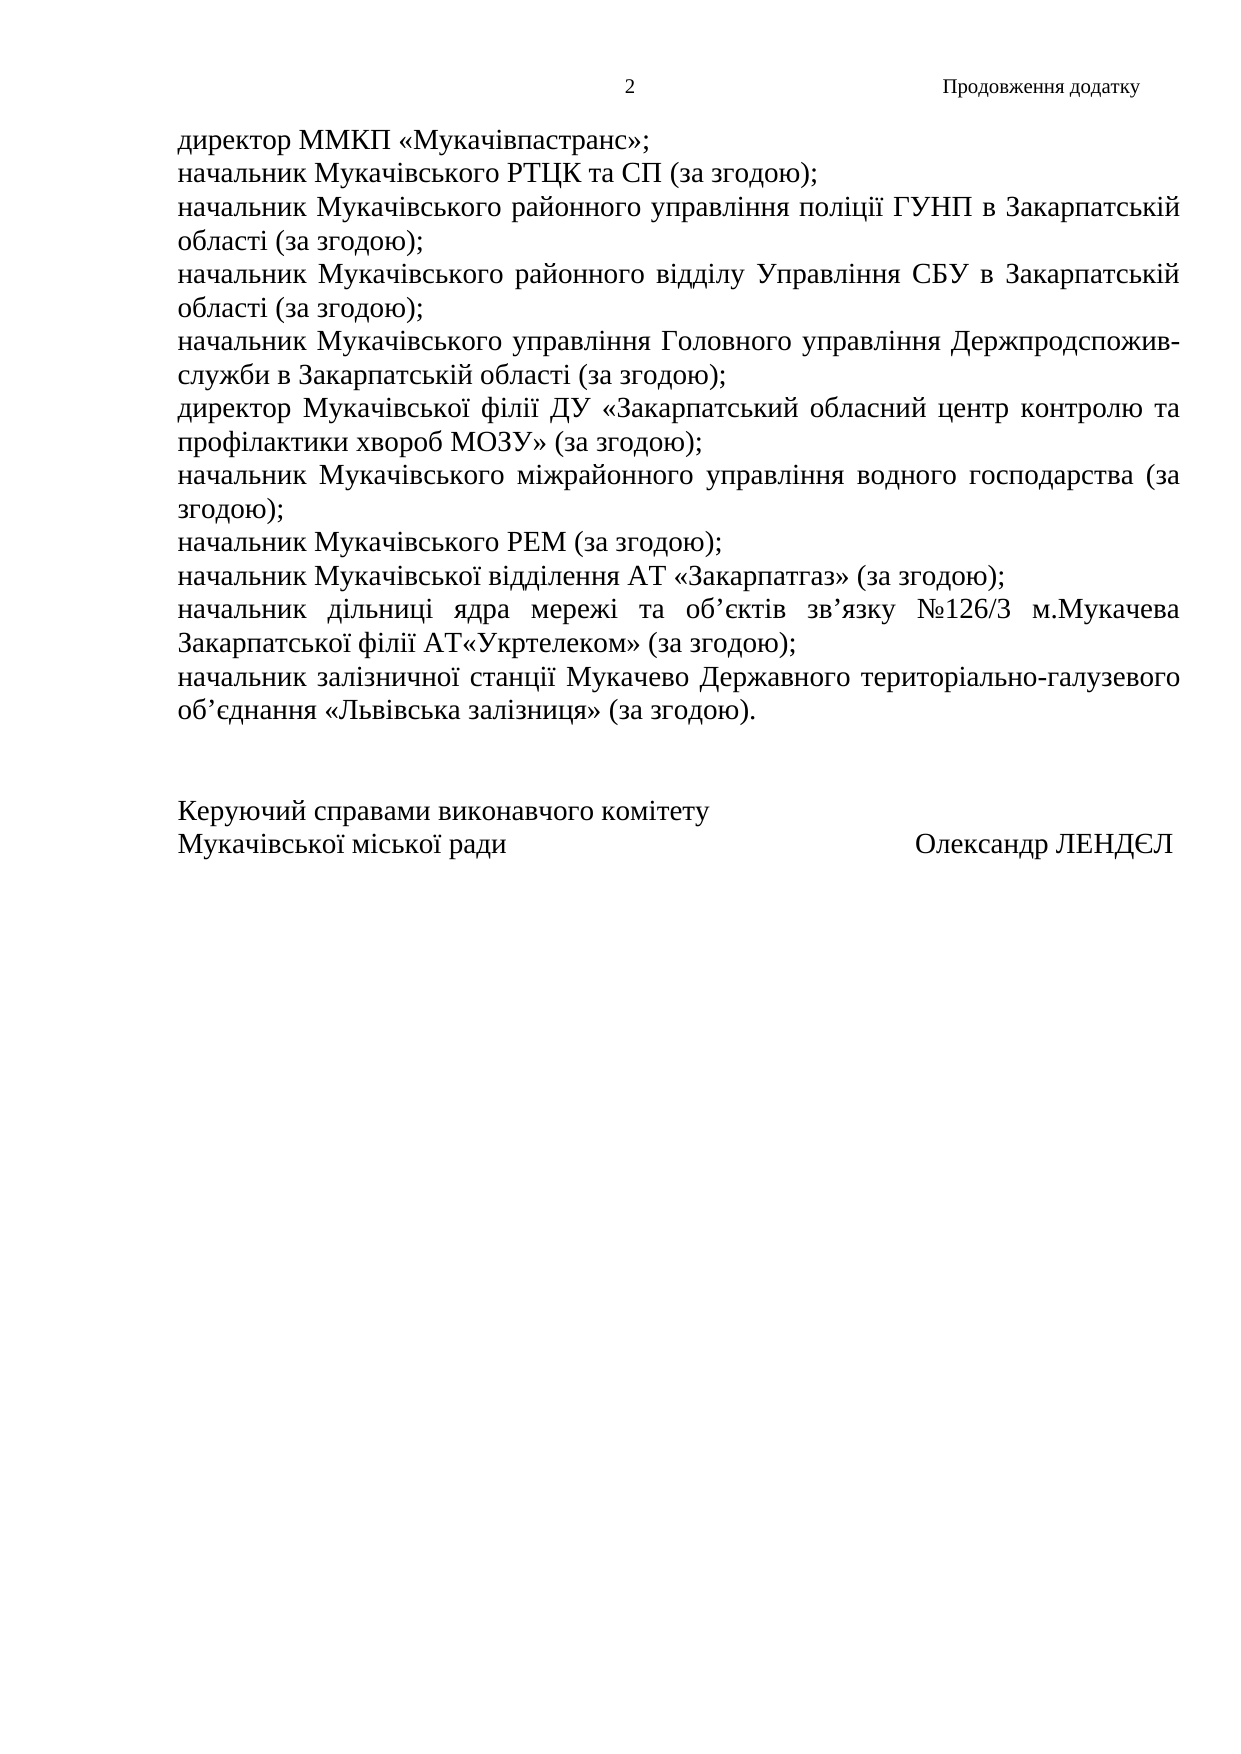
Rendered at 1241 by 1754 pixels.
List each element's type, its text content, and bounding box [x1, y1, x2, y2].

text начальник Мукачівського РТЦК та СП (за згодою); [177, 156, 1181, 189]
text начальник Мукачівського міжрайонного управління водного господарства (за згодою); [177, 457, 1181, 524]
text Керуючий справами виконавчого комітету [177, 793, 1181, 826]
text Мукачівської міської ради Олександр ЛЕНДЄЛ [177, 826, 1181, 860]
text начальник Мукачівського управління Головного управління Держпродспожив-служби в Закарпатській області (за згодою); [177, 323, 1181, 390]
text директор Мукачівської філії ДУ «Закарпатський обласний центр контролю та профілактики хвороб МОЗУ» (за згодою); [177, 390, 1181, 457]
text начальник Мукачівського РЕМ (за згодою); [177, 524, 1181, 558]
text начальник Мукачівського районного управління поліції ГУНП в Закарпатській області (за згодою); [177, 189, 1181, 256]
text начальник дільниці ядра мережі та об’єктів зв’язку №126/3 м.Мукачева Закарпатської філії АТ«Укртелеком» (за згодою); [177, 592, 1181, 659]
text начальник Мукачівського районного відділу Управління СБУ в Закарпатській області (за згодою); [177, 256, 1181, 323]
text директор ММКП «Мукачівпастранс»; [177, 122, 1181, 156]
text начальник Мукачівської відділення АТ «Закарпатгаз» (за згодою); [177, 558, 1181, 592]
text начальник залізничної станції Мукачево Державного територіально-галузевого об’єднання «Львівська залізниця» (за згодою). [177, 659, 1181, 726]
